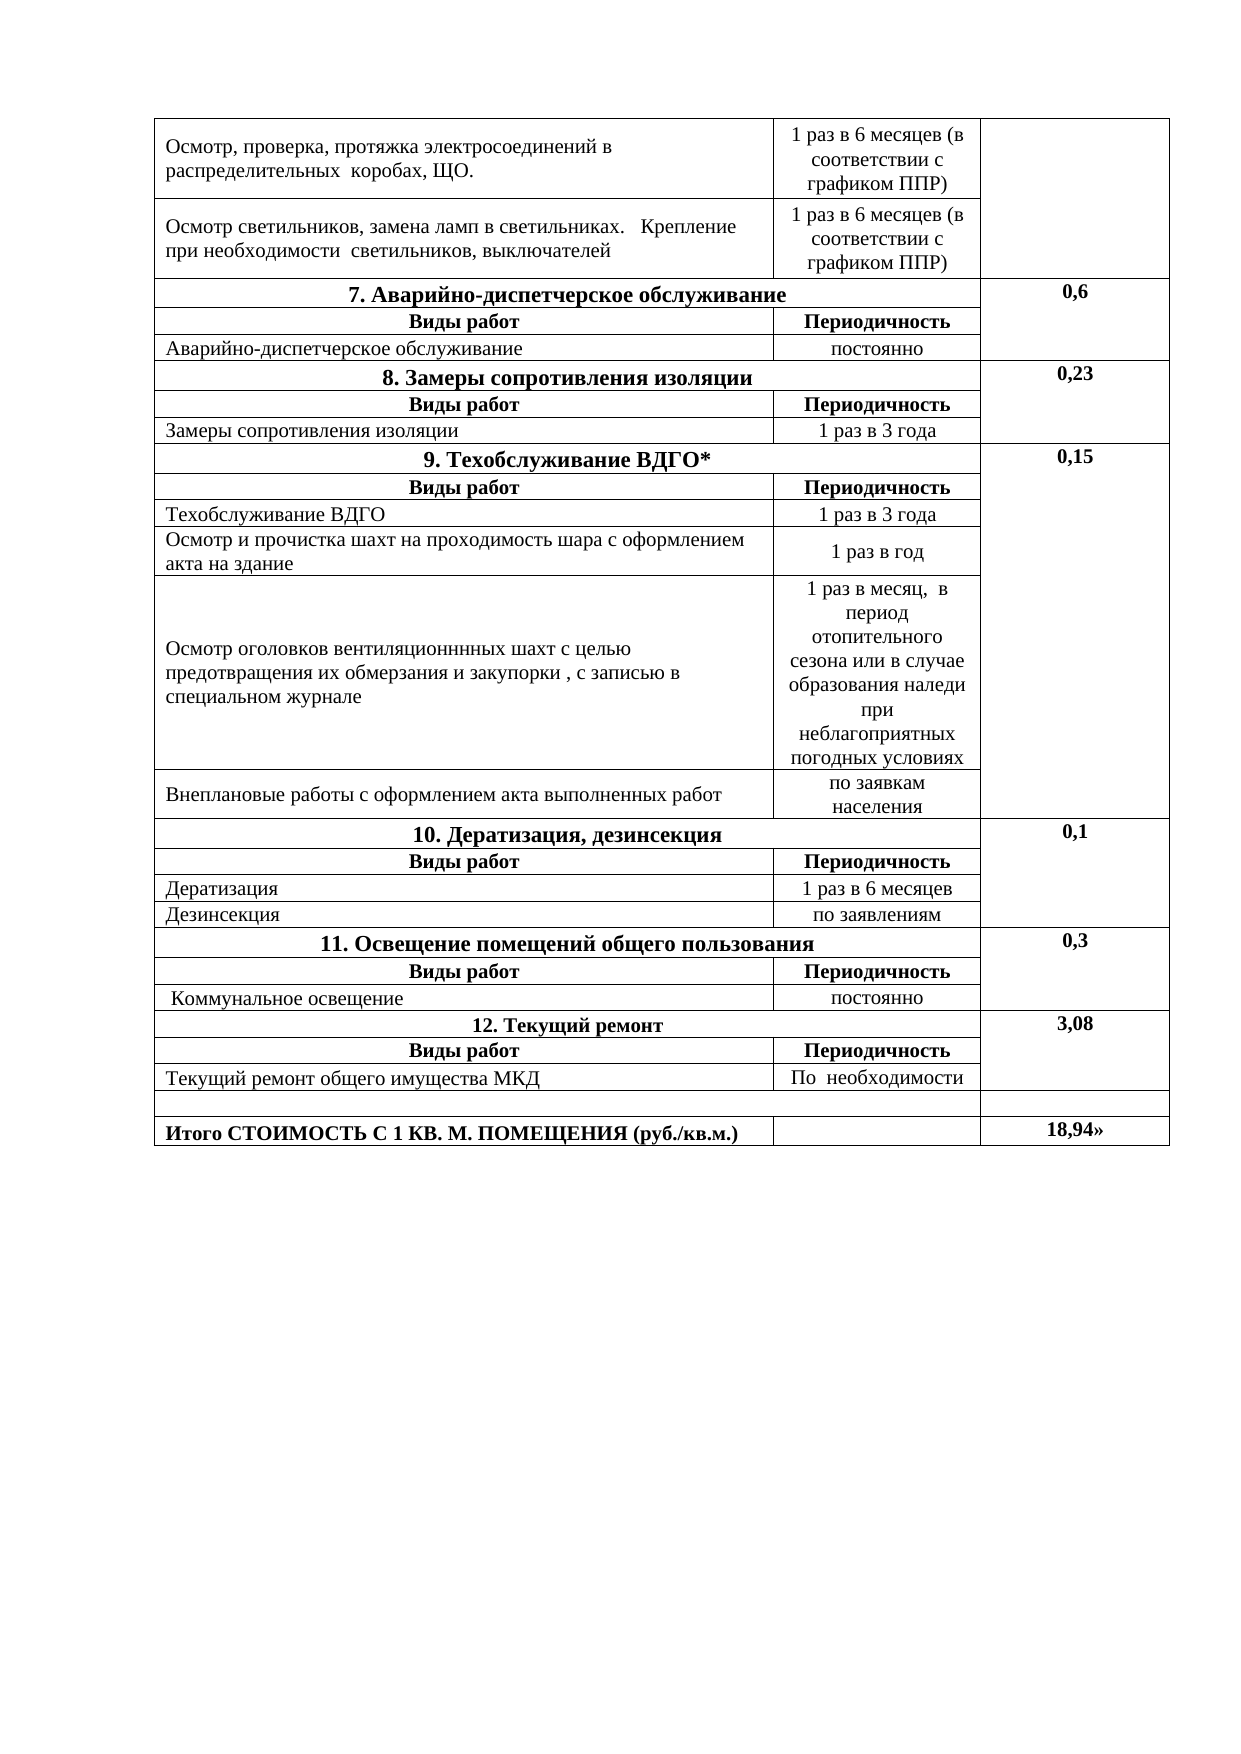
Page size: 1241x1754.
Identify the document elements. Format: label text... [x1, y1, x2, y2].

table_cell 8. Замеры сопротивления изоляции [155, 361, 980, 390]
table_cell 0,3 [981, 928, 1169, 1010]
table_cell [774, 199, 980, 277]
table_cell Аварийно-диспетчерское обслуживание [155, 335, 773, 360]
table_cell 7. Аварийно-диспетчерское обслуживание [155, 279, 980, 307]
table_cell Дезинсекция [155, 902, 773, 927]
table_cell Осмотр и прочистка шахт на проходимость шара с оформлением акта на здание [155, 527, 773, 575]
table_cell Осмотр оголовков вентиляционннных шахт с целью предотвращения их обмерзания и закупорки , с записью в специальном журнале [155, 576, 773, 769]
table_cell 0,1 [981, 819, 1169, 927]
table_cell [981, 1091, 1169, 1116]
table_cell 10. Дератизация, дезинсекция [155, 819, 980, 847]
table_cell 1 раз в 3 года [774, 418, 980, 443]
table_cell Виды работ [155, 1038, 773, 1063]
table_cell Периодичность [774, 1038, 980, 1063]
table_cell Периодичность [774, 474, 980, 499]
table_cell Виды работ [155, 958, 773, 983]
table_cell 3,08 [981, 1011, 1169, 1090]
table_cell постоянно [774, 335, 980, 360]
table_cell Текущий ремонт общего имущества МКД [155, 1064, 773, 1090]
table_cell [774, 1117, 980, 1145]
table_cell 1 раз в месяц, в период отопительного сезона или в случае образования наледи при неблагоприятных погодных условиях [774, 576, 980, 769]
table_cell по заявкам населения [774, 770, 980, 818]
table_cell [155, 1091, 980, 1116]
table_cell по заявлениям [774, 902, 980, 927]
table_cell Техобслуживание ВДГО [155, 500, 773, 526]
table_cell Дератизация [155, 875, 773, 901]
table_cell 9. Техобслуживание ВДГО* [155, 444, 980, 473]
table_cell 1 раз в 6 месяцев [774, 875, 980, 901]
table_cell 11. Освещение помещений общего пользования [155, 928, 980, 957]
table_cell Виды работ [155, 308, 773, 334]
table_cell постоянно [774, 985, 980, 1010]
table_cell Периодичность [774, 308, 980, 334]
table_cell 0,15 [981, 444, 1169, 818]
table_cell Периодичность [774, 958, 980, 983]
table_cell Осмотр светильников, замена ламп в светильниках. Крепление при необходимости светильников, выключателей [155, 199, 773, 277]
table_cell Периодичность [774, 391, 980, 417]
table_cell Виды работ [155, 391, 773, 417]
table_cell 1 раз в год [774, 527, 980, 575]
table_cell Итого СТОИМОСТЬ С 1 КВ. М. ПОМЕЩЕНИЯ (руб./кв.м.) [155, 1117, 773, 1145]
table_cell 12. Текущий ремонт [155, 1011, 980, 1037]
table_cell Периодичность [774, 849, 980, 874]
table_cell Виды работ [155, 849, 773, 874]
table_cell 18,94» [981, 1117, 1169, 1145]
table_cell Внеплановые работы с оформлением акта выполненных работ [155, 770, 773, 818]
table_cell Виды работ [155, 474, 773, 499]
table_cell 0,23 [981, 361, 1169, 443]
table_cell По необходимости [774, 1064, 980, 1090]
table_cell Осмотр, проверка, протяжка электросоединений в распределительных коробах, ЩО. [155, 119, 773, 198]
table_cell 0,6 [981, 279, 1169, 360]
table_cell 1 раз в 3 года [774, 500, 980, 526]
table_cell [774, 119, 980, 198]
table_cell Коммунальное освещение [155, 985, 773, 1010]
table_cell Замеры сопротивления изоляции [155, 418, 773, 443]
